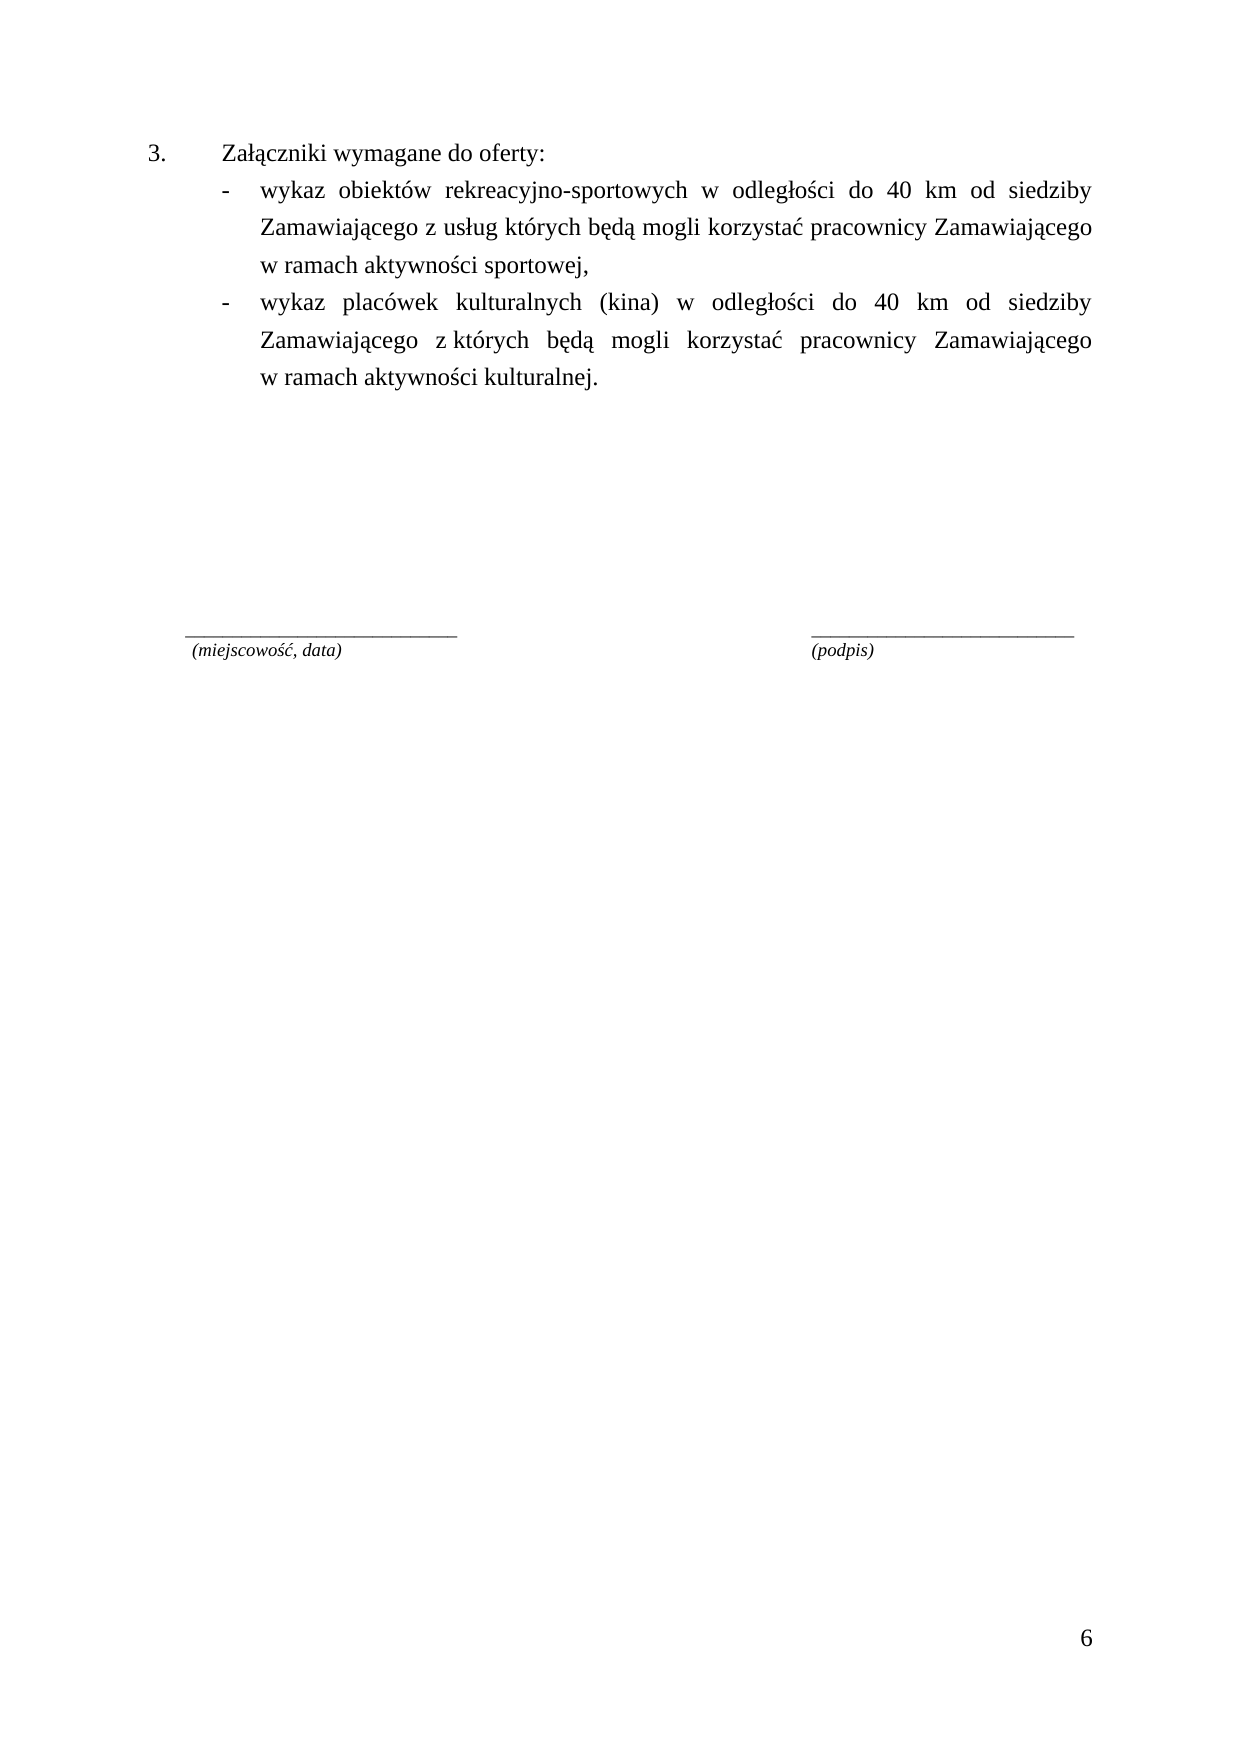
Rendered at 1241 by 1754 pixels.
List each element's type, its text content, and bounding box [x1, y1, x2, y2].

text _____________________________ ____________________________ [185, 618, 1093, 639]
list (miejscowość, data) (podpis) [192, 639, 1093, 661]
text - wykaz obiektów rekreacyjno-sportowych w odległości do 40 km od siedziby Zamawiającego z usług których będą mogli korzystać pracownicy Zamawiającego w ramach aktywności sportowej, [221, 168, 1093, 281]
text - wykaz placówek kulturalnych (kina) w odległości do 40 km od siedziby Zamawiającego z których będą mogli korzystać pracownicy Zamawiającego w ramach aktywności kulturalnej. [221, 281, 1093, 393]
text 3. Załączniki wymagane do oferty: [148, 133, 1093, 168]
